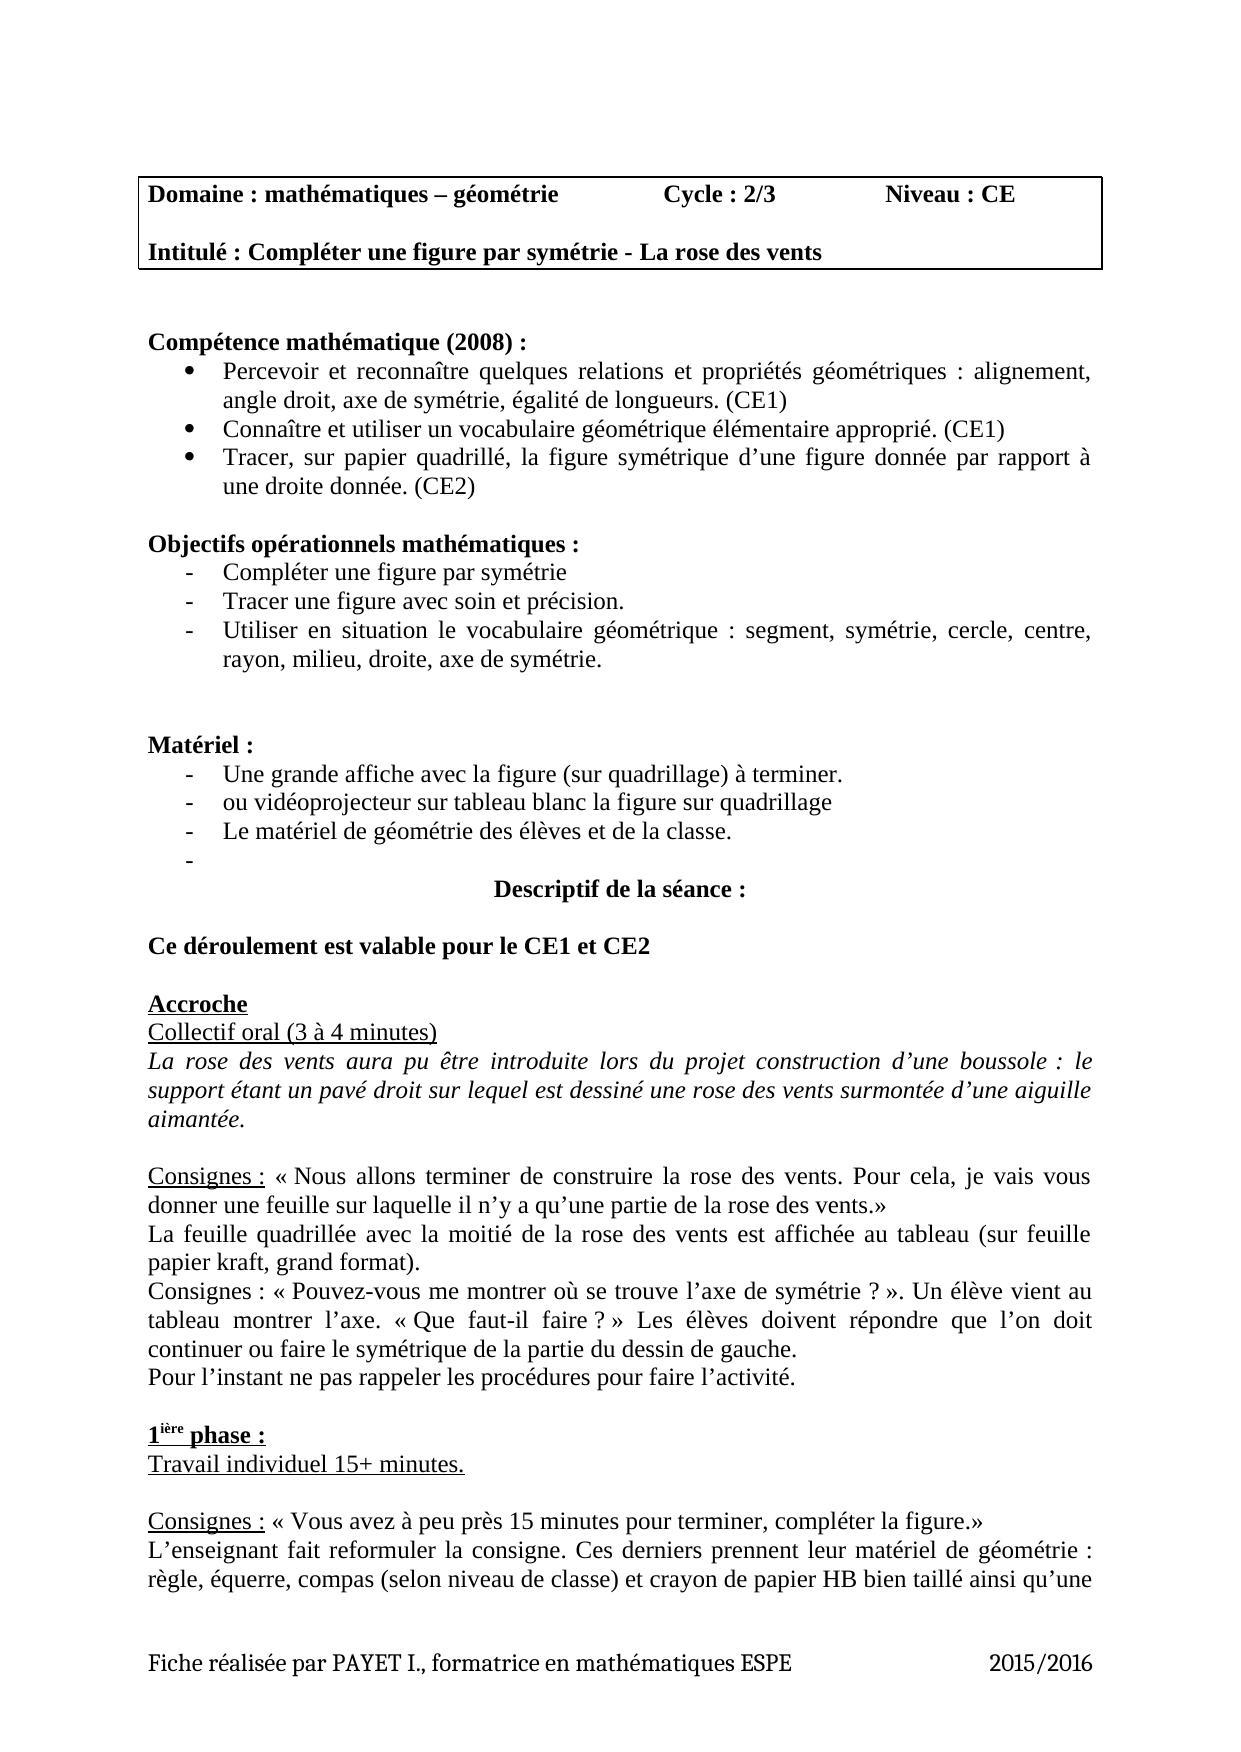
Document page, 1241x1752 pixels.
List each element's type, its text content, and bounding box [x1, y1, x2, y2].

text Consignes : « Pouvez-vous me montrer où se trouve l’axe de symétrie ? ». Un élève vient au tableau montrer l’axe. « Que faut-il faire ? » Les élèves doivent répondre que l’on doit continuer ou faire le symétrique de la partie du dessin de gauche. [148, 1276, 1092, 1362]
text Consignes : « Nous allons terminer de construire la rose des vents. Pour cela, je vais vous donner une feuille sur laquelle il n’y a qu’une partie de la rose des vents.» [148, 1161, 1092, 1219]
text Consignes : « Vous avez à peu près 15 minutes pour terminer, compléter la figure.» [148, 1506, 1092, 1535]
list Tracer, sur papier quadrillé, la figure symétrique d’une figure donnée par rapport à une droite donnée. (CE2) [185, 442, 1092, 500]
text La feuille quadrillée avec la moitié de la rose des vents est affichée au tableau (sur feuille papier kraft, grand format). [148, 1219, 1092, 1276]
list Percevoir et reconnaître quelques relations et propriétés géométriques : alignement, angle droit, axe de symétrie, égalité de longueurs. (CE1) [185, 356, 1092, 414]
text Objectifs opérationnels mathématiques : [148, 529, 1092, 557]
text Compétence mathématique (2008) : [148, 327, 1092, 356]
text Domaine : mathématiques – géométrie Cycle : 2/3 Niveau : CE [139, 178, 1101, 208]
text Collectif oral (3 à 4 minutes) [148, 1017, 1092, 1046]
list Utiliser en situation le vocabulaire géométrique : segment, symétrie, cercle, centre, rayon, milieu, droite, axe de symétrie. [185, 615, 1092, 672]
text Intitulé : Compléter une figure par symétrie - La rose des vents [139, 234, 1101, 268]
text Matériel : [148, 730, 1092, 759]
text Ce déroulement est valable pour le CE1 et CE2 [148, 931, 1092, 960]
list Le matériel de géométrie des élèves et de la classe. [185, 816, 1092, 845]
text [148, 1535, 1092, 1592]
list ou vidéoprojecteur sur tableau blanc la figure sur quadrillage [185, 787, 1092, 816]
list Une grande affiche avec la figure (sur quadrillage) à terminer. [185, 759, 1092, 787]
text Travail individuel 15+ minutes. [148, 1449, 1092, 1477]
text La rose des vents aura pu être introduite lors du projet construction d’une boussole : le support étant un pavé droit sur lequel est dessiné une rose des vents surmontée d’une aiguille aimantée. [148, 1046, 1092, 1132]
text Accroche [148, 989, 1092, 1017]
text Pour l’instant ne pas rappeler les procédures pour faire l’activité. [148, 1362, 1092, 1391]
list Connaître et utiliser un vocabulaire géométrique élémentaire approprié. (CE1) [185, 414, 1092, 442]
list Tracer une figure avec soin et précision. [185, 586, 1092, 615]
text 1ière phase : [148, 1420, 1092, 1449]
list Compléter une figure par symétrie [185, 557, 1092, 586]
text Descriptif de la séance : [148, 874, 1092, 902]
